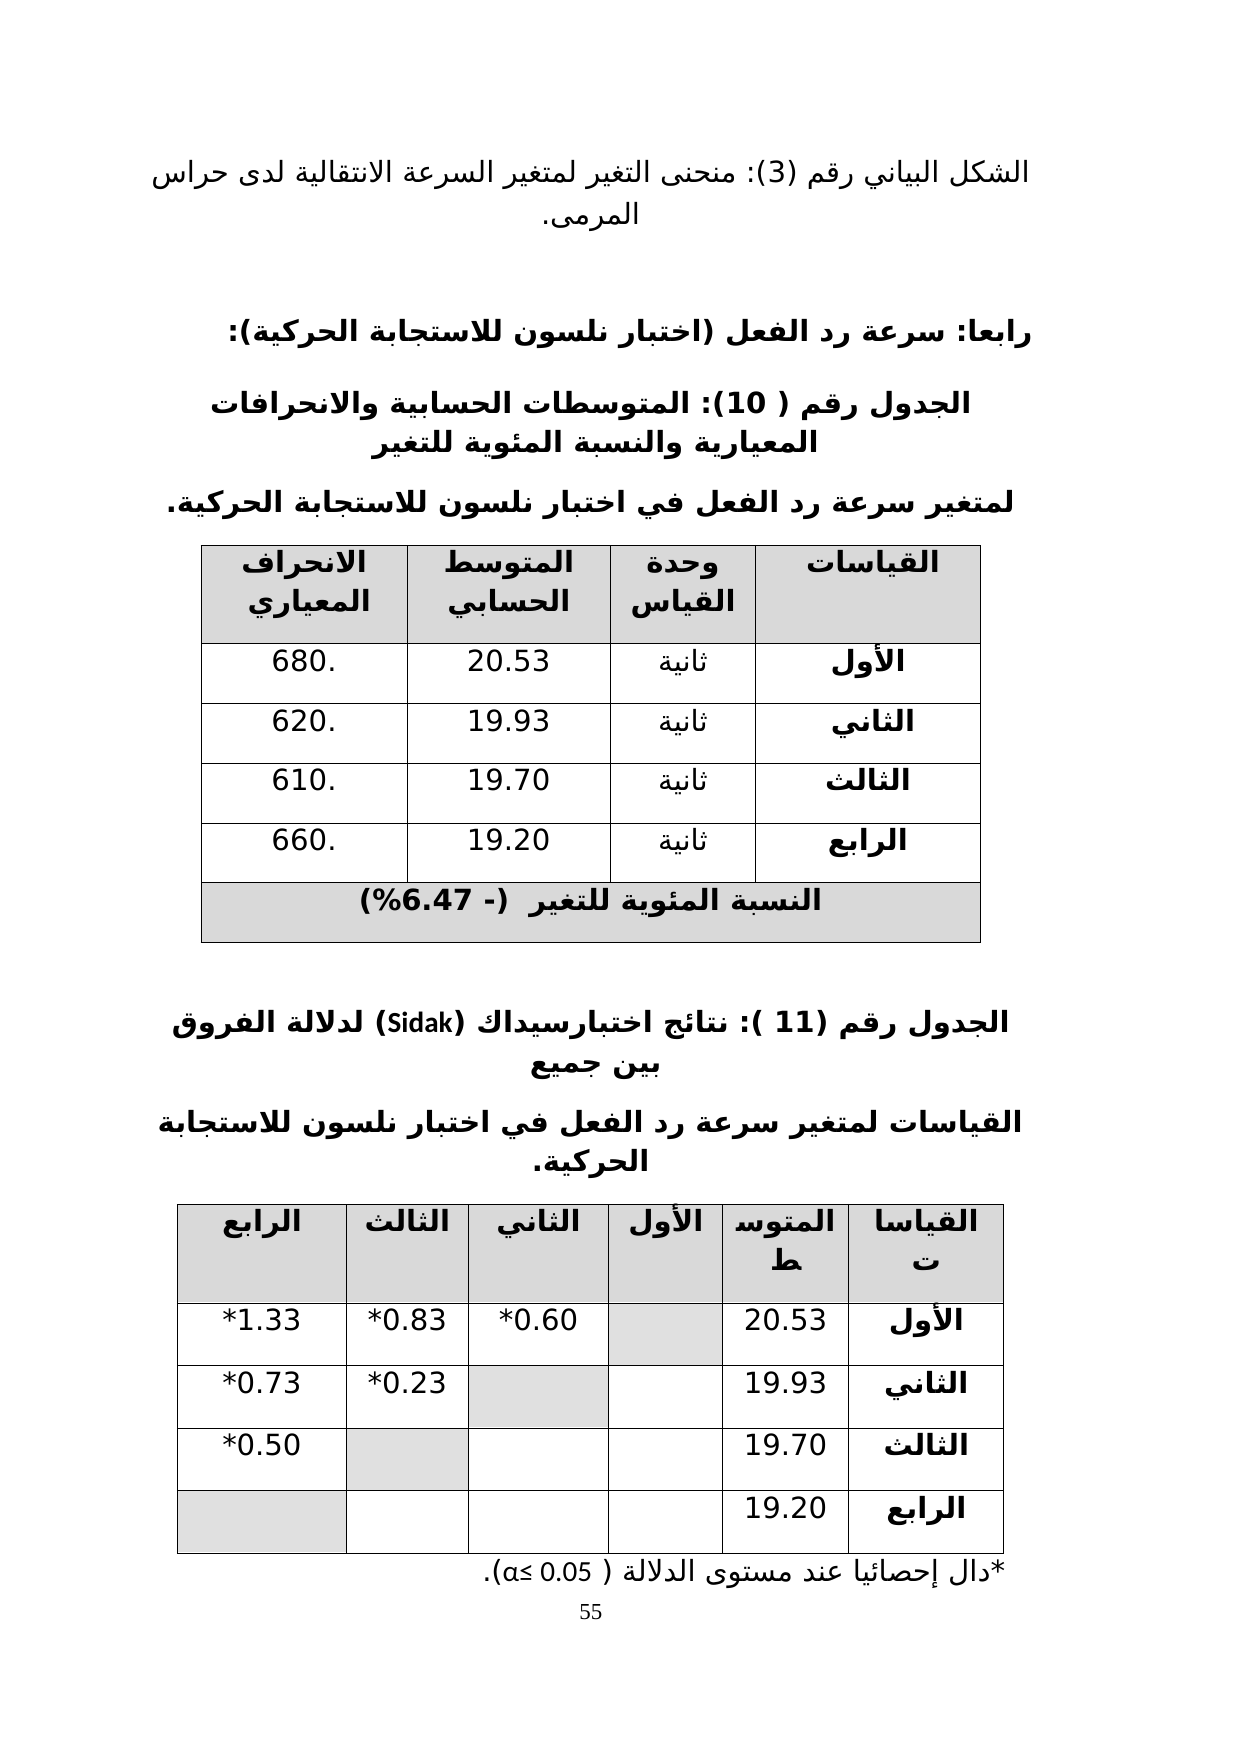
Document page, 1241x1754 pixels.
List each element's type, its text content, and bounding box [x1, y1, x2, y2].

table_cell ثانية [611, 704, 755, 763]
table_header المتوسط الحسابي [408, 546, 610, 643]
table_cell الثالث [756, 764, 980, 822]
table_cell 19.70 [408, 764, 610, 822]
table_cell ثانية [611, 824, 755, 882]
text القياسات لمتغير سرعة رد الفعل في اختبار نلسون للاستجابة الحركية. [148, 1105, 1033, 1178]
table_cell [178, 1491, 346, 1552]
table_cell 19.93 [408, 704, 610, 763]
table_cell [609, 1429, 722, 1490]
table_cell الأول [756, 644, 980, 703]
table_cell .660 [202, 824, 407, 882]
table_cell 1.33* [178, 1304, 346, 1365]
table_header المتوسط [723, 1205, 848, 1302]
table_cell [609, 1491, 722, 1552]
table_cell .680 [202, 644, 407, 703]
text الجدول رقم ( 10): المتوسطات الحسابية والانحرافات المعيارية والنسبة المئوية للتغير [148, 386, 1033, 459]
text *دال إحصائيا عند مستوى الدلالة ( α≤ 0.05). [148, 1553, 1033, 1589]
table_header الثالث [347, 1205, 468, 1302]
text لمتغير سرعة رد الفعل في اختبار نلسون للاستجابة الحركية. [148, 485, 1033, 519]
text الشكل البياني رقم (3): منحنى التغير لمتغير السرعة الانتقالية لدى حراس المرمى. [148, 148, 1033, 231]
table_cell [469, 1366, 608, 1427]
table_cell الأول [849, 1304, 1003, 1365]
table_cell الثالث [849, 1429, 1003, 1490]
table_header الأول [609, 1205, 722, 1302]
table_cell 0.73* [178, 1366, 346, 1427]
table_cell 20.53 [408, 644, 610, 703]
table_cell .620 [202, 704, 407, 763]
table_cell النسبة المئوية للتغير (- 6.47%) [202, 883, 980, 942]
table_cell ثانية [611, 644, 755, 703]
table_cell 0.23* [347, 1366, 468, 1427]
table_cell 0.83* [347, 1304, 468, 1365]
table_cell الثاني [849, 1366, 1003, 1427]
table_cell [347, 1429, 468, 1490]
table_cell ثانية [611, 764, 755, 822]
table_cell الرابع [756, 824, 980, 882]
table_cell [347, 1491, 468, 1552]
table_cell 0.50* [178, 1429, 346, 1490]
table_header الثاني [469, 1205, 608, 1302]
table_cell [469, 1429, 608, 1490]
table_cell [609, 1304, 722, 1365]
table_cell الثاني [756, 704, 980, 763]
table_cell 19.70 [723, 1429, 848, 1490]
table_cell .610 [202, 764, 407, 822]
table_header القياسات [849, 1205, 1003, 1302]
table_cell 0.60* [469, 1304, 608, 1365]
table_cell 20.53 [723, 1304, 848, 1365]
table_cell الرابع [849, 1491, 1003, 1552]
table_cell 19.20 [723, 1491, 848, 1552]
table_header الرابع [178, 1205, 346, 1302]
table_header الانحراف المعياري [202, 546, 407, 643]
table_header القياسات [756, 546, 980, 643]
text الجدول رقم (11 ): نتائج اختبارسيداك (Sidak) لدلالة الفروق بين جميع [148, 1004, 1033, 1079]
table_cell 19.93 [723, 1366, 848, 1427]
table_header وحدة القياس [611, 546, 755, 643]
table_cell [469, 1491, 608, 1552]
table_cell 19.20 [408, 824, 610, 882]
text رابعا: سرعة رد الفعل (اختبار نلسون للاستجابة الحركية): [148, 314, 1033, 348]
table_cell [609, 1366, 722, 1427]
